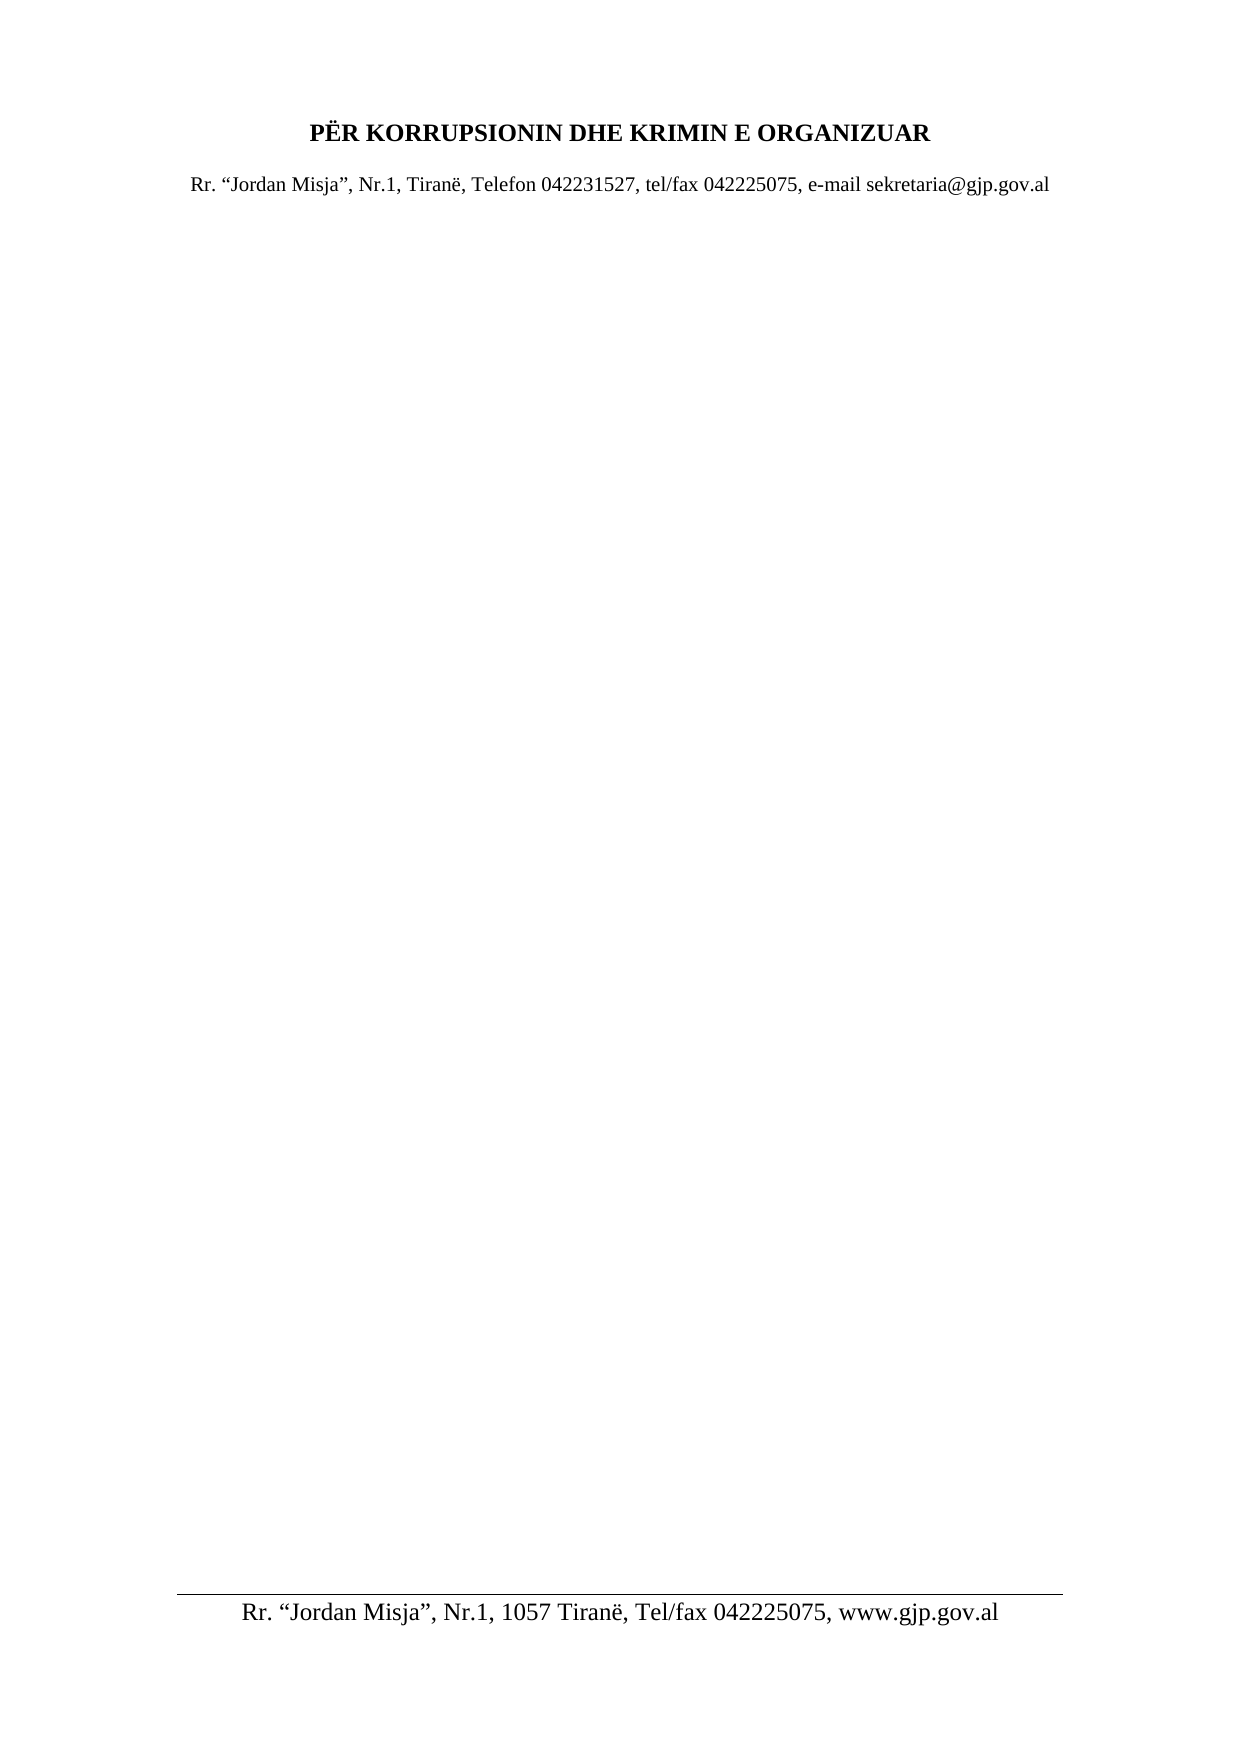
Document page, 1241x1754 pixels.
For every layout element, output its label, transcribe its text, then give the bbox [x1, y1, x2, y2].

text PËR KORRUPSIONIN DHE KRIMIN E ORGANIZUAR [177, 118, 1063, 147]
text Rr. “Jordan Misja”, Nr.1, Tiranë, Telefon 042231527, tel/fax 042225075, e-mail sekretaria@gjp.gov.al [177, 172, 1063, 196]
